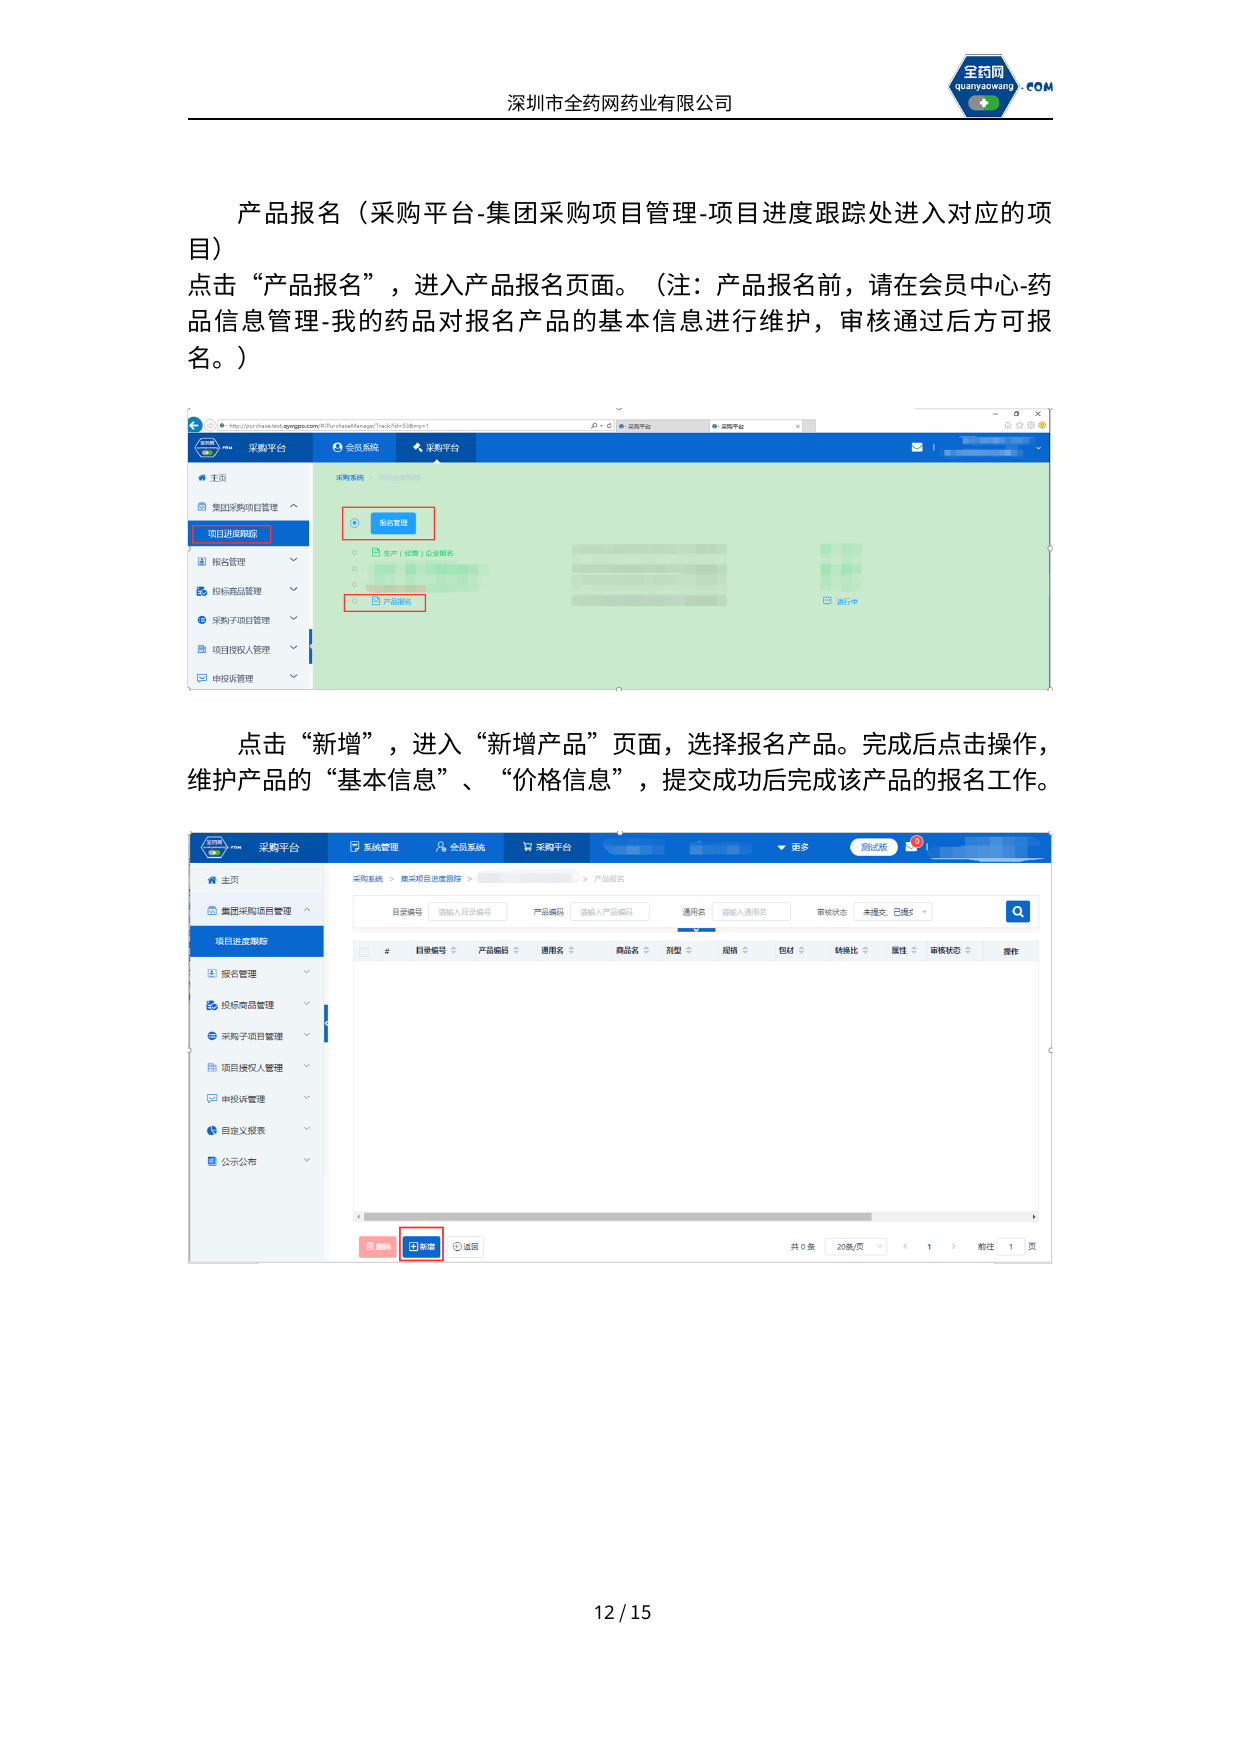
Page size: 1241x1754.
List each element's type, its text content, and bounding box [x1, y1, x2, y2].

picture [187, 408, 1053, 691]
text 产品报名（采购平台-集团采购项目管理-项目进度跟踪处进入对应的项目） [187, 193, 1053, 266]
picture [190, 423, 198, 428]
picture [187, 831, 1053, 1264]
picture [947, 54, 1053, 118]
text 点击“产品报名”，进入产品报名页面。（注：产品报名前，请在会员中心-药品信息管理-我的药品对报名产品的基本信息进行维护，审核通过后方可报名。） [187, 266, 1053, 374]
text 点击“新增”，进入“新增产品”页面，选择报名产品。完成后点击操作，维护产品的“基本信息”、“价格信息”，提交成功后完成该产品的报名工作。 [187, 724, 1053, 797]
